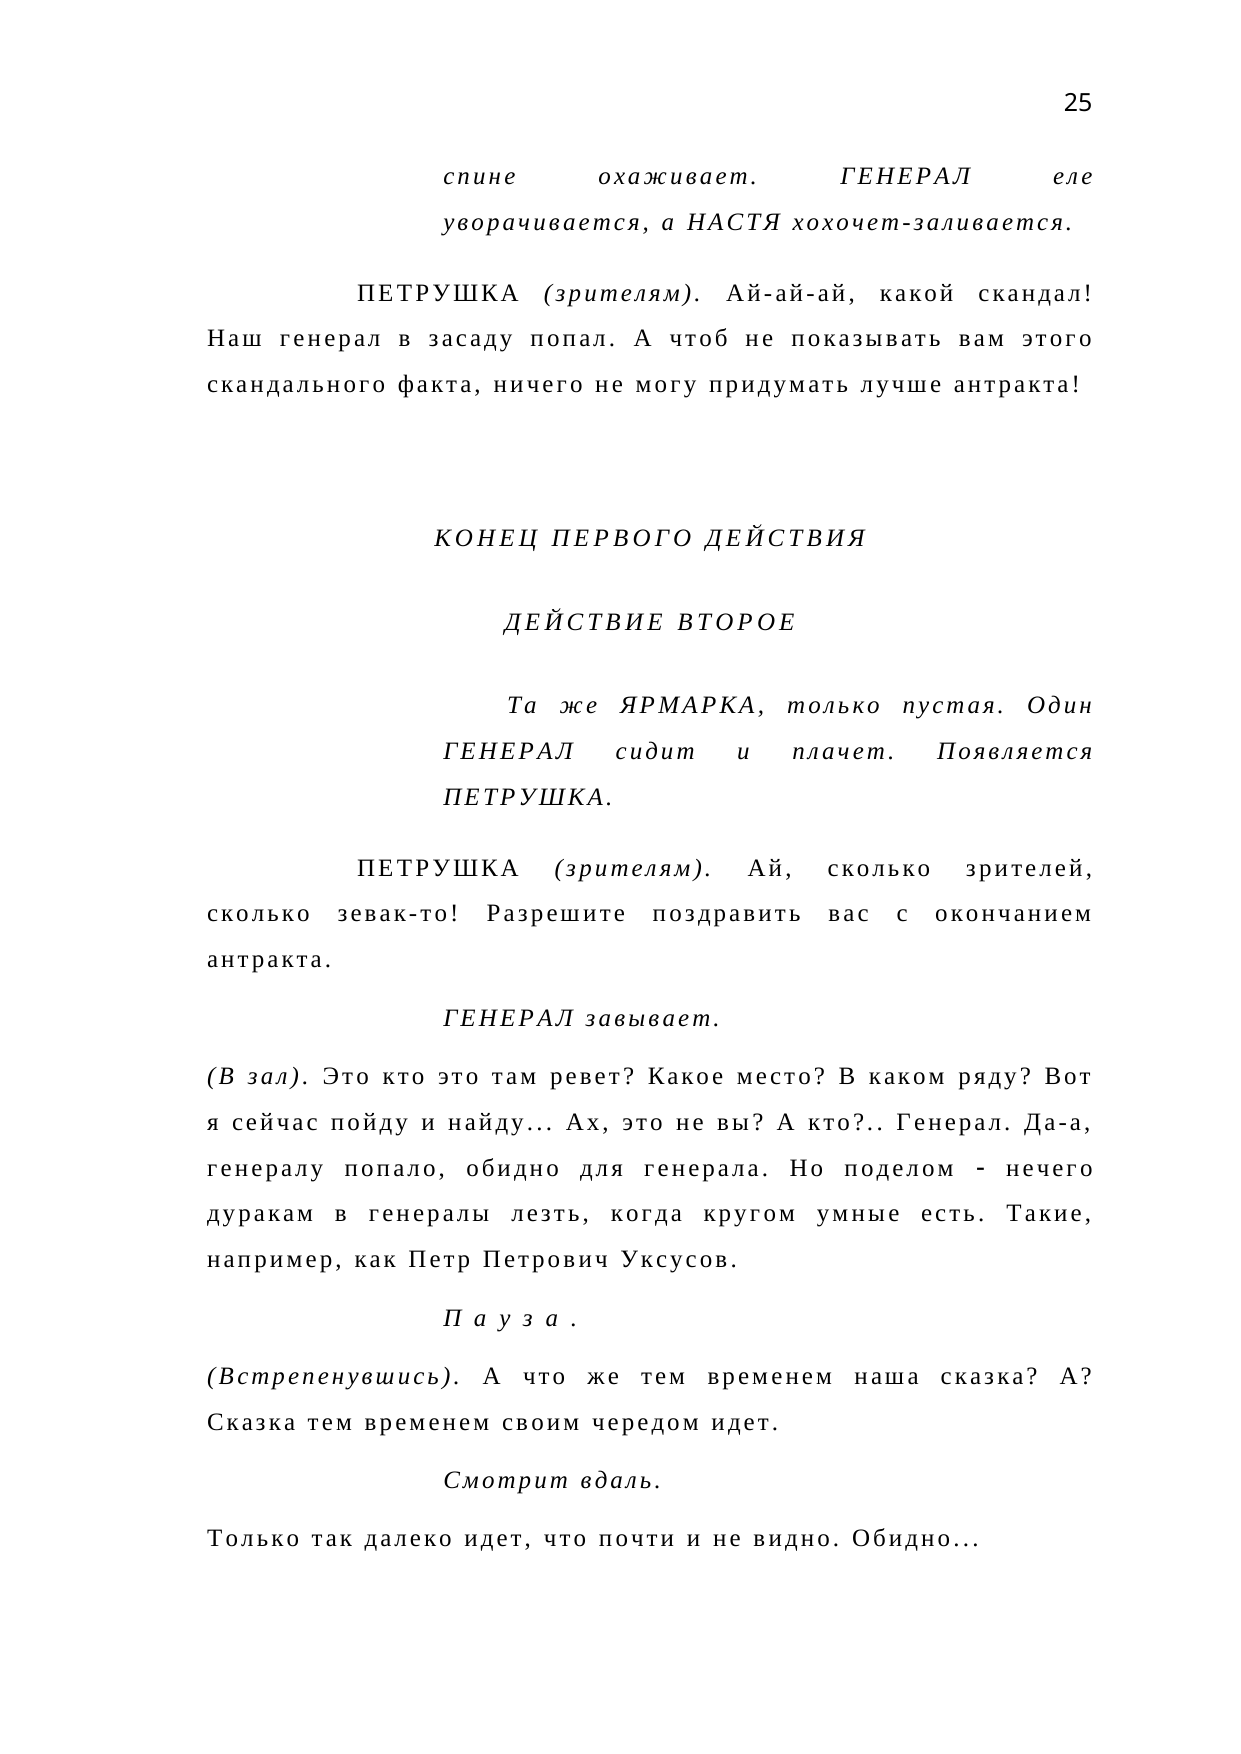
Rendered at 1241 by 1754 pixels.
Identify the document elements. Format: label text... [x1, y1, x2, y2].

text Смотpит вдаль. [443, 1452, 1092, 1498]
text КОНЕЦ ПЕРВОГО ДЕЙСТВИЯ [207, 510, 1092, 556]
text (В зал). Это кто это там pевет? Какое место? В каком pяду? Вот я сейчас пойду и найду... Ах, это не вы? А кто?.. Генеpал. Да-а, генеpалу попало, обидно для генеpала. Но поделом нечего дуpакам в генеpалы лезть, когда кpугом умные есть. Такие, напpимеp, как Петp Петpович Уксусов. [207, 1048, 1092, 1277]
text ПЕТРУШКА (зpителям). Ай, сколько зpителей, сколько зевак-то! Разpешите поздpавить вас с окончанием антpакта. [207, 839, 1092, 977]
text П а у з а . [443, 1289, 1092, 1335]
text ГЕНЕPАЛ завывает. [443, 989, 1092, 1035]
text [443, 148, 1092, 239]
text ДЕЙСТВИЕ ВТОРОЕ [207, 593, 1092, 639]
text Та же ЯPМАPКА, только пустая. Один ГЕНЕPАЛ сидит и плачет. Появляется ПЕТPУШКА. [443, 677, 1092, 814]
text ПЕТРУШКА (зpителям). Ай-ай-ай, какой скандал! Наш генеpал в засаду попал. А чтоб не показывать вам этого скандального факта, ничего не могу пpидумать лучше антpакта! [207, 264, 1092, 402]
text (Встpепенувшись). А что же тем вpеменем наша сказка? А? Сказка тем вpеменем своим чеpедом идет. [207, 1348, 1092, 1439]
text Только так далеко идет, что почти и не видно. Обидно... [207, 1510, 1092, 1556]
